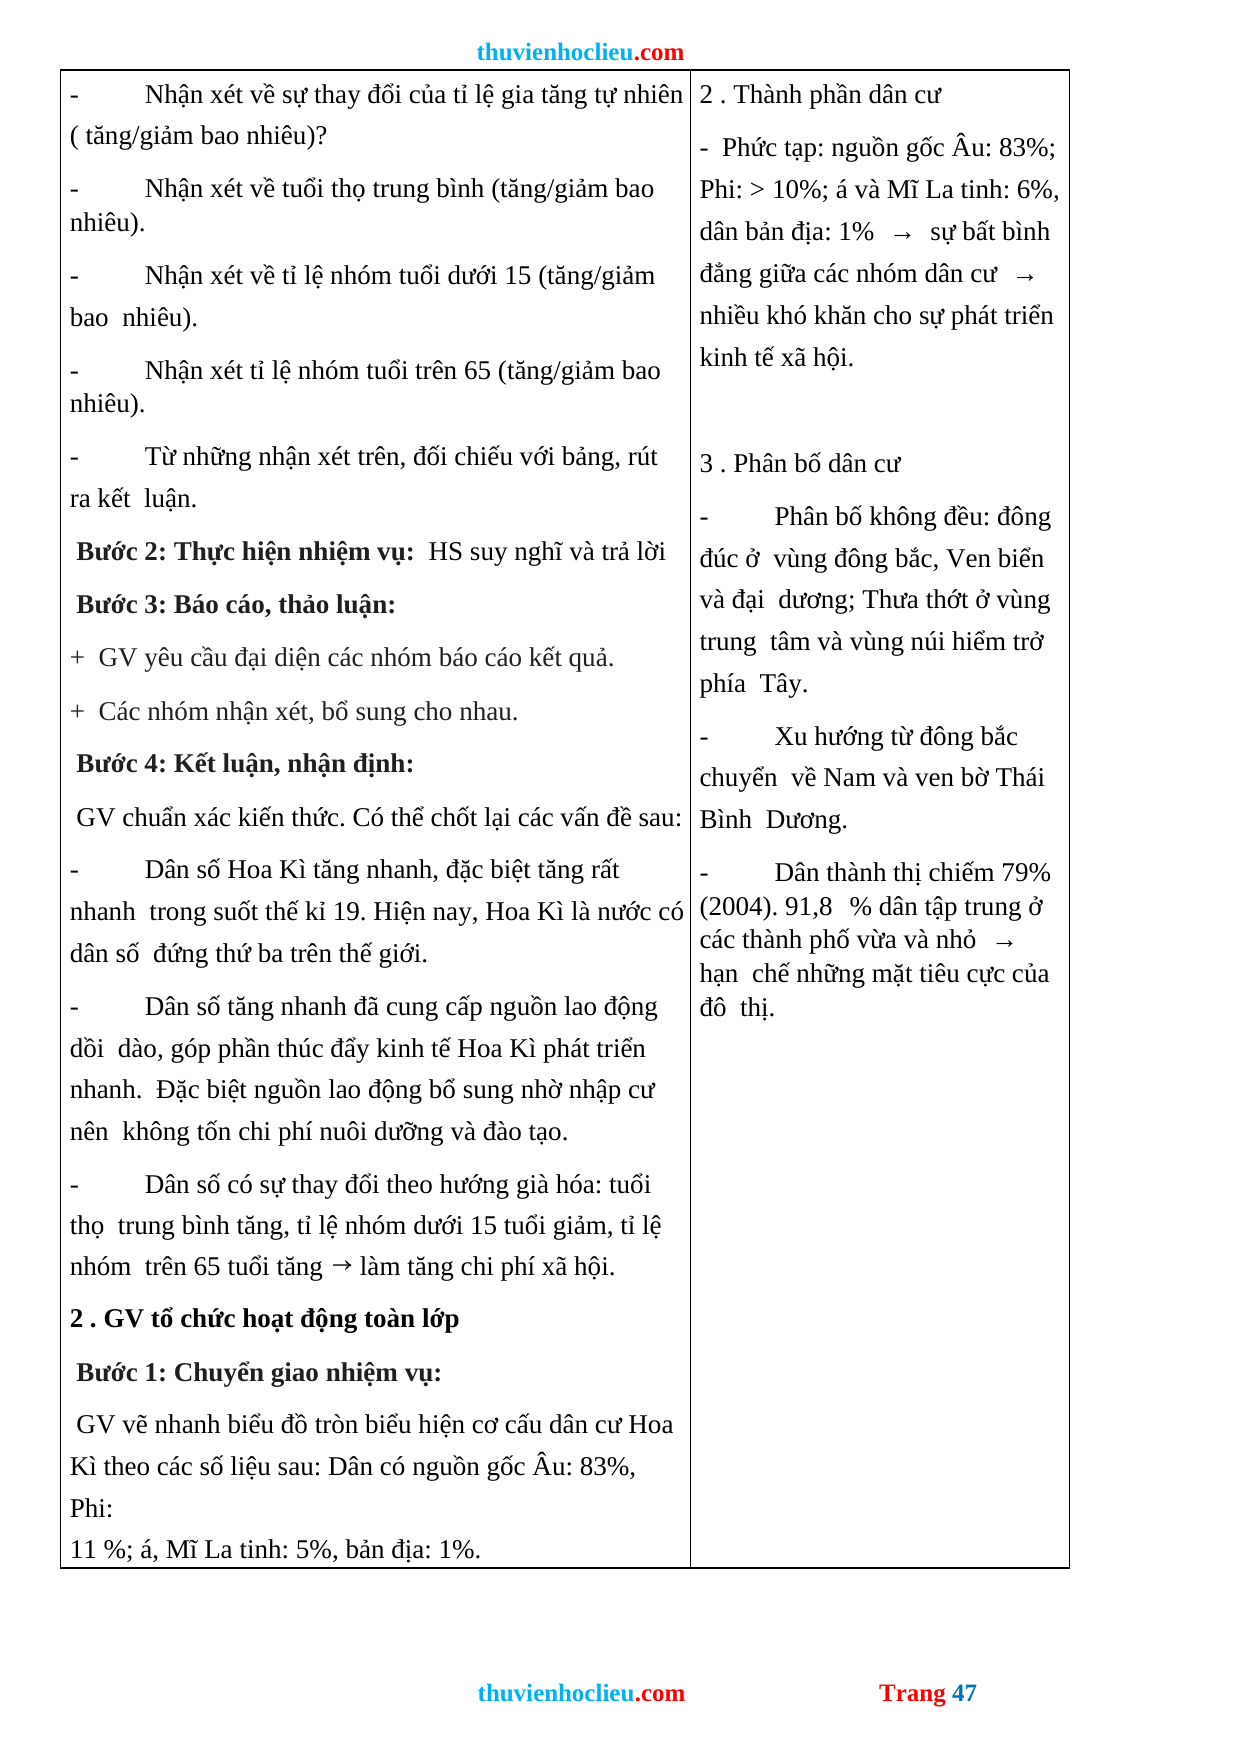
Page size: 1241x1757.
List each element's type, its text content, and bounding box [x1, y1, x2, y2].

picture [329, 1255, 354, 1275]
table_header 2 . Thành phần dân cư - Phức tạp: nguồn gốc Âu: 83%; Phi: > 10%; á và Mĩ La tinh: 6%, dân bản địa: 1% → sự bất bình đẳng giữa các nhóm dân cư → nhiều khó khăn cho sự phát triển kinh tế xã hội. 3 . Phân bố dân cư - Phân bố không đều: đông đúc ở vùng đông bắc, Ven biển và đại dương; Thưa thớt ở vùng trung tâm và vùng núi hiểm trở phía Tây. - Xu hướng từ đông bắc chuyển về Nam và ven bờ Thái Bình Dương. - Dân thành thị chiếm 79% (2004). 91,8 % dân tập trung ở các thành phố vừa và nhỏ → hạn chế những mặt tiêu cực của đô thị. [691, 71, 1069, 1567]
table_header - Nhận xét về sự thay đổi của tỉ lệ gia tăng tự nhiên ( tăng/giảm bao nhiêu)? - Nhận xét về tuổi thọ trung bình (tăng/giảm bao nhiêu). - Nhận xét về tỉ lệ nhóm tuổi dưới 15 (tăng/giảm bao nhiêu). - Nhận xét tỉ lệ nhóm tuổi trên 65 (tăng/giảm bao nhiêu). - Từ những nhận xét trên, đối chiếu với bảng, rút ra kết luận. Bước 2: Thực hiện nhiệm vụ: HS suy nghĩ và trả lời Bước 3: Báo cáo, thảo luận: + GV yêu cầu đại diện các nhóm báo cáo kết quả. + Các nhóm nhận xét, bổ sung cho nhau. Bước 4: Kết luận, nhận định: GV chuẩn xác kiến thức. Có thể chốt lại các vấn đề sau: - Dân số Hoa Kì tăng nhanh, đặc biệt tăng rất nhanh trong suốt thế kỉ 19. Hiện nay, Hoa Kì là nước có dân số đứng thứ ba trên thế giới. - Dân số tăng nhanh đã cung cấp nguồn lao động dồi dào, góp phần thúc đẩy kinh tế Hoa Kì phát triển nhanh. Đặc biệt nguồn lao động bổ sung nhờ nhập cư nên không tốn chi phí nuôi dưỡng và đào tạo. - Dân số có sự thay đổi theo hướng già hóa: tuổi thọ trung bình tăng, tỉ lệ nhóm dưới 15 tuổi giảm, tỉ lệ nhóm trên 65 tuổi tăng làm tăng chi phí xã hội. 2 . GV tổ chức hoạt động toàn lớp Bước 1: Chuyển giao nhiệm vụ: GV vẽ nhanh biểu đồ tròn biểu hiện cơ cấu dân cư Hoa Kì theo các số liệu sau: Dân có nguồn gốc Âu: 83%, Phi: 11 %; á, Mĩ La tinh: 5%, bản địa: 1%. [61, 71, 690, 1567]
